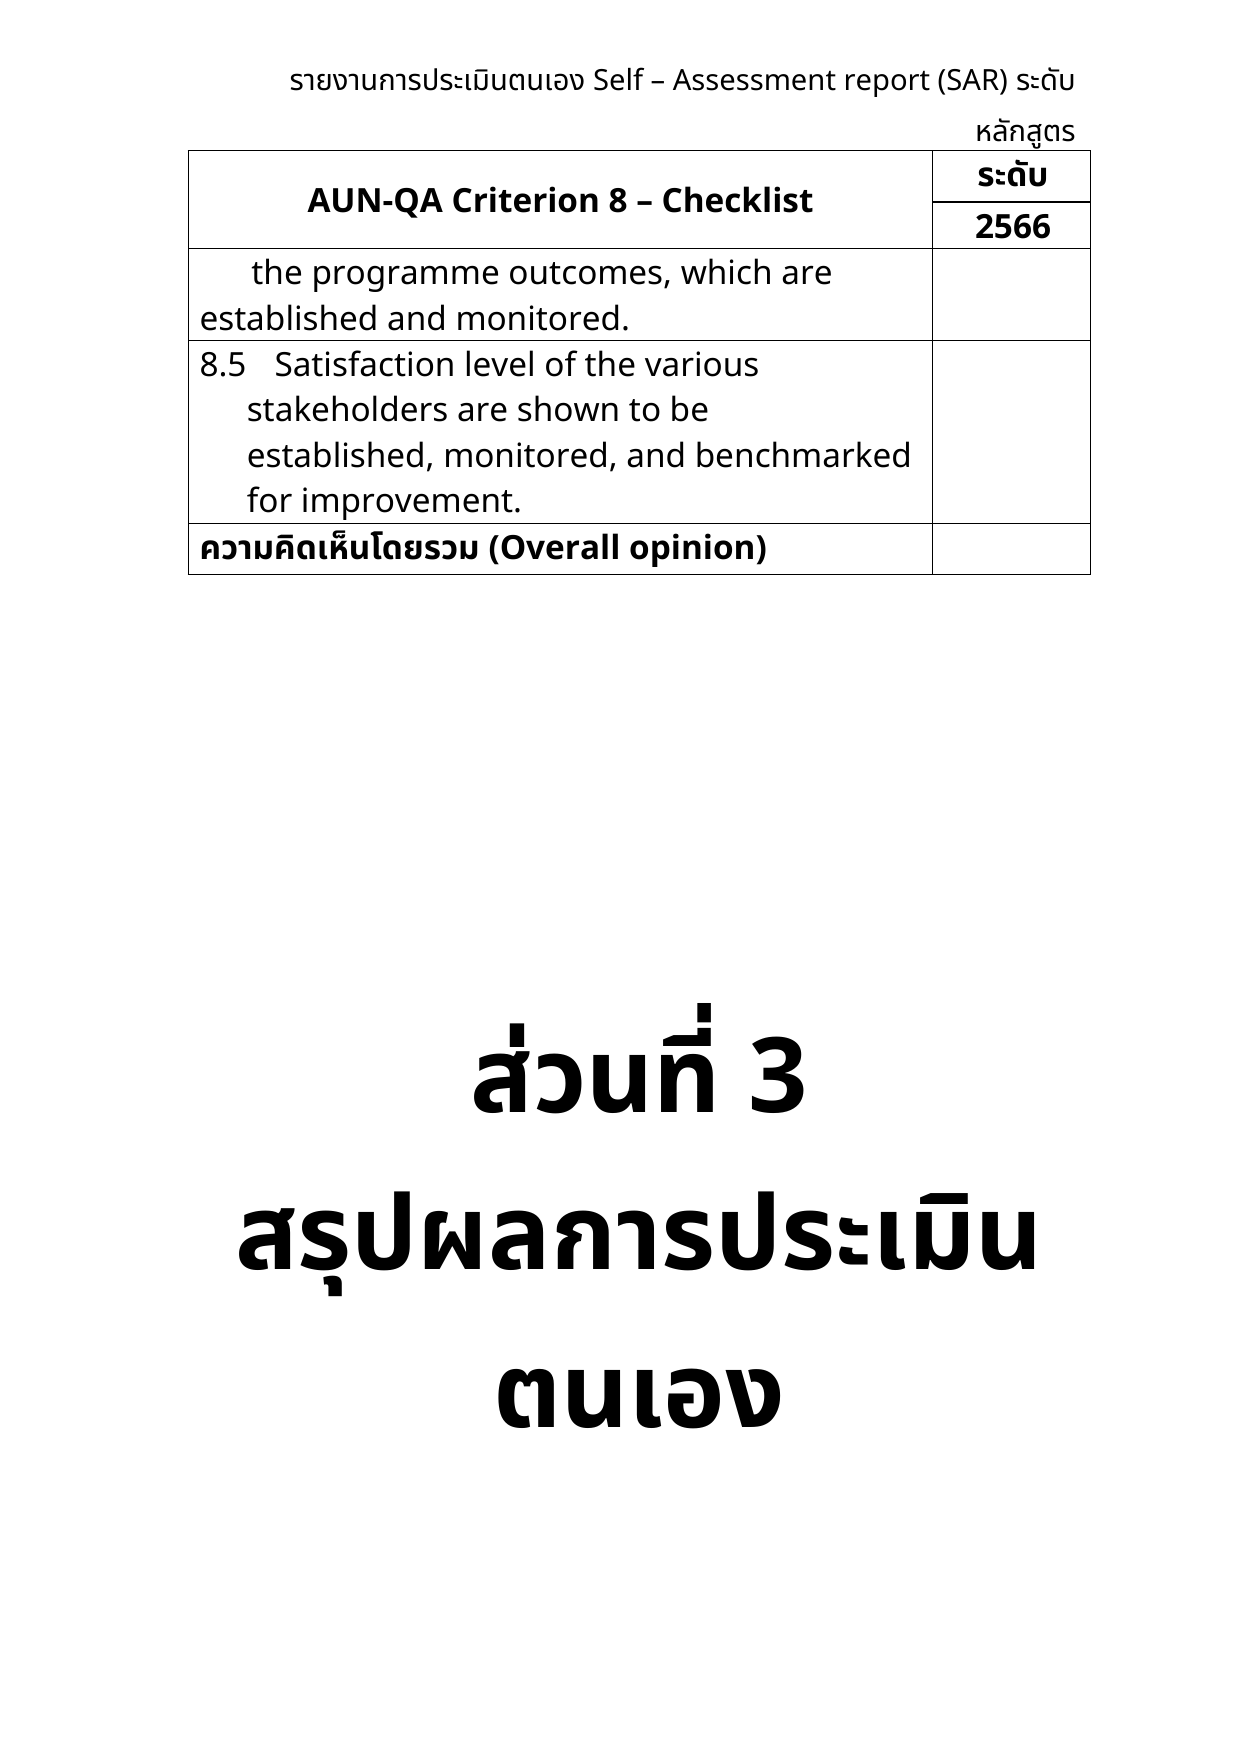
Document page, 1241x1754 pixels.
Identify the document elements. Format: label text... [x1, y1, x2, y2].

text ส่วนที่ 3 [187, 1001, 1090, 1159]
table_cell ความคิดเห็นโดยรวม (Overall opinion) [189, 524, 932, 574]
table_cell [933, 341, 1090, 522]
table_header AUN-QA Criterion 8 – Checklist [189, 151, 932, 248]
table_cell 2566 [933, 203, 1090, 248]
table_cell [189, 249, 932, 340]
table_header ระดับ [933, 151, 1090, 201]
table_cell 8.5 Satisfaction level of the various stakeholders are shown to be established, monitored, and benchmarked for improvement. [189, 341, 932, 522]
text สรุปผลการประเมินตนเอง [187, 1159, 1090, 1474]
table_cell [933, 249, 1090, 340]
table_cell [933, 524, 1090, 574]
